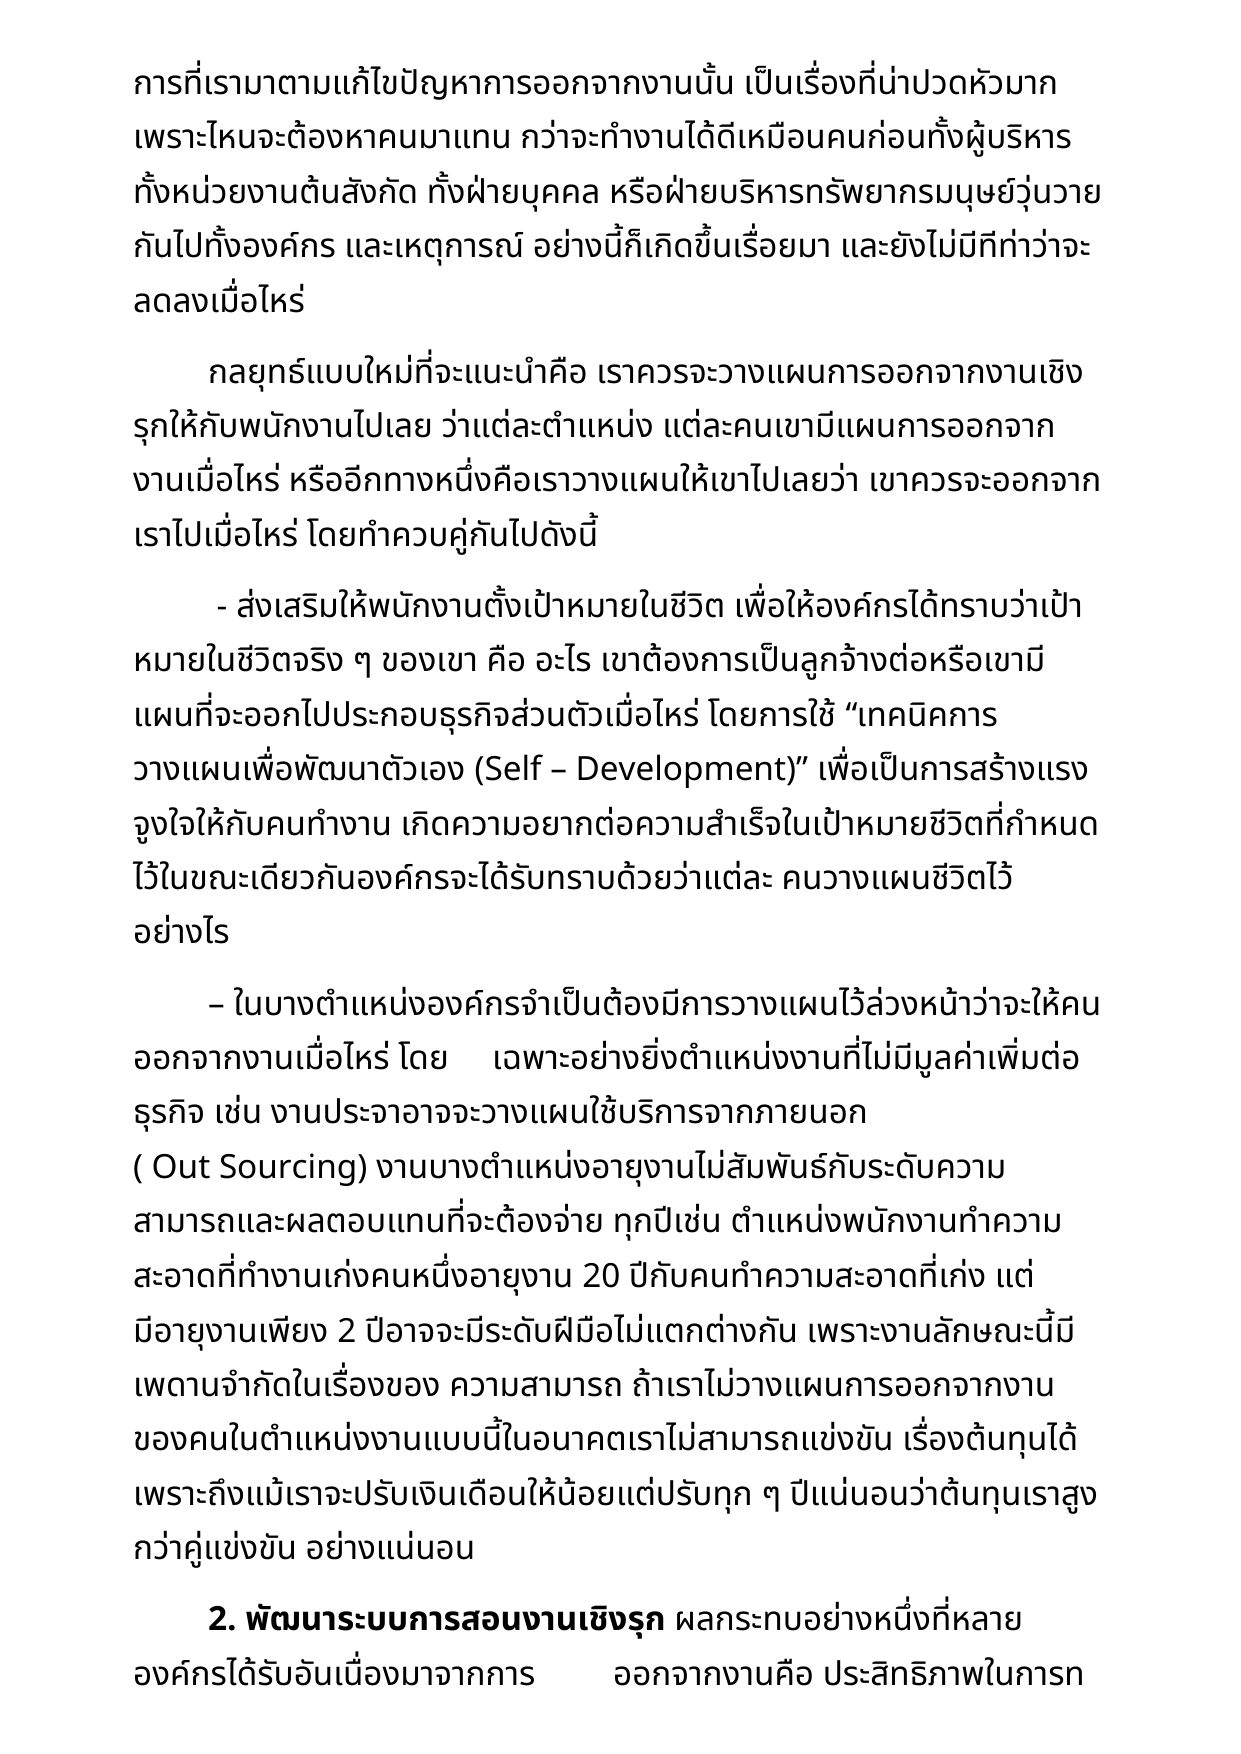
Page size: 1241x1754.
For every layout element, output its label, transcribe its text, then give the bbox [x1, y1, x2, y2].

text – ในบางตำแหน่งองค์กรจำเป็นต้องมีการวางแผนไว้ล่วงหน้าว่าจะให้คนออกจากงานเมื่อไหร่ โดย เฉพาะอย่างยิ่งตำแหน่งงานที่ไม่มีมูลค่าเพิ่มต่อธุรกิจ เช่น งานประจาอาจจะวางแผนใช้บริการจากภายนอก ( Out Sourcing) งานบางตำแหน่งอายุงานไม่สัมพันธ์กับระดับความสามารถและผลตอบแทนที่จะต้องจ่าย ทุกปีเช่น ตำแหน่งพนักงานทำความสะอาดที่ทำงานเก่งคนหนึ่งอายุงาน 20 ปีกับคนทำความสะอาดที่เก่ง แต่มีอายุงานเพียง 2 ปีอาจจะมีระดับฝีมือไม่แตกต่างกัน เพราะงานลักษณะนี้มีเพดานจำกัดในเรื่องของ ความสามารถ ถ้าเราไม่วางแผนการออกจากงานของคนในตำแหน่งงานแบบนี้ในอนาคตเราไม่สามารถแข่งขัน เรื่องต้นทุนได้เพราะถึงแม้เราจะปรับเงินเดือนให้น้อยแต่ปรับทุก ๆ ปีแน่นอนว่าต้นทุนเราสูงกว่าคู่แข่งขัน อย่างแน่นอน [133, 979, 1107, 1574]
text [133, 59, 1107, 327]
text กลยุทธ์แบบใหม่ที่จะแนะนำคือ เราควรจะวางแผนการออกจากงานเชิงรุกให้กับพนักงานไปเลย ว่าแต่ละตำแหน่ง แต่ละคนเขามีแผนการออกจากงานเมื่อไหร่ หรืออีกทางหนึ่งคือเราวางแผนให้เขาไปเลยว่า เขาควรจะออกจากเราไปเมื่อไหร่ โดยทำควบคู่กันไปดังนี้ [133, 348, 1107, 561]
text - ส่งเสริมให้พนักงานตั้งเป้าหมายในชีวิต เพื่อให้องค์กรได้ทราบว่าเป้าหมายในชีวิตจริง ๆ ของเขา คือ อะไร เขาต้องการเป็นลูกจ้างต่อหรือเขามีแผนที่จะออกไปประกอบธุรกิจส่วนตัวเมื่อไหร่ โดยการใช้ “เทคนิคการวางแผนเพื่อพัฒนาตัวเอง (Self – Development)” เพื่อเป็นการสร้างแรงจูงใจให้กับคนทำงาน เกิดความอยากต่อความสำเร็จในเป้าหมายชีวิตที่กำหนดไว้ในขณะเดียวกันองค์กรจะได้รับทราบด้วยว่าแต่ละ คนวางแผนชีวิตไว้อย่างไร [133, 582, 1107, 959]
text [133, 1595, 1107, 1700]
